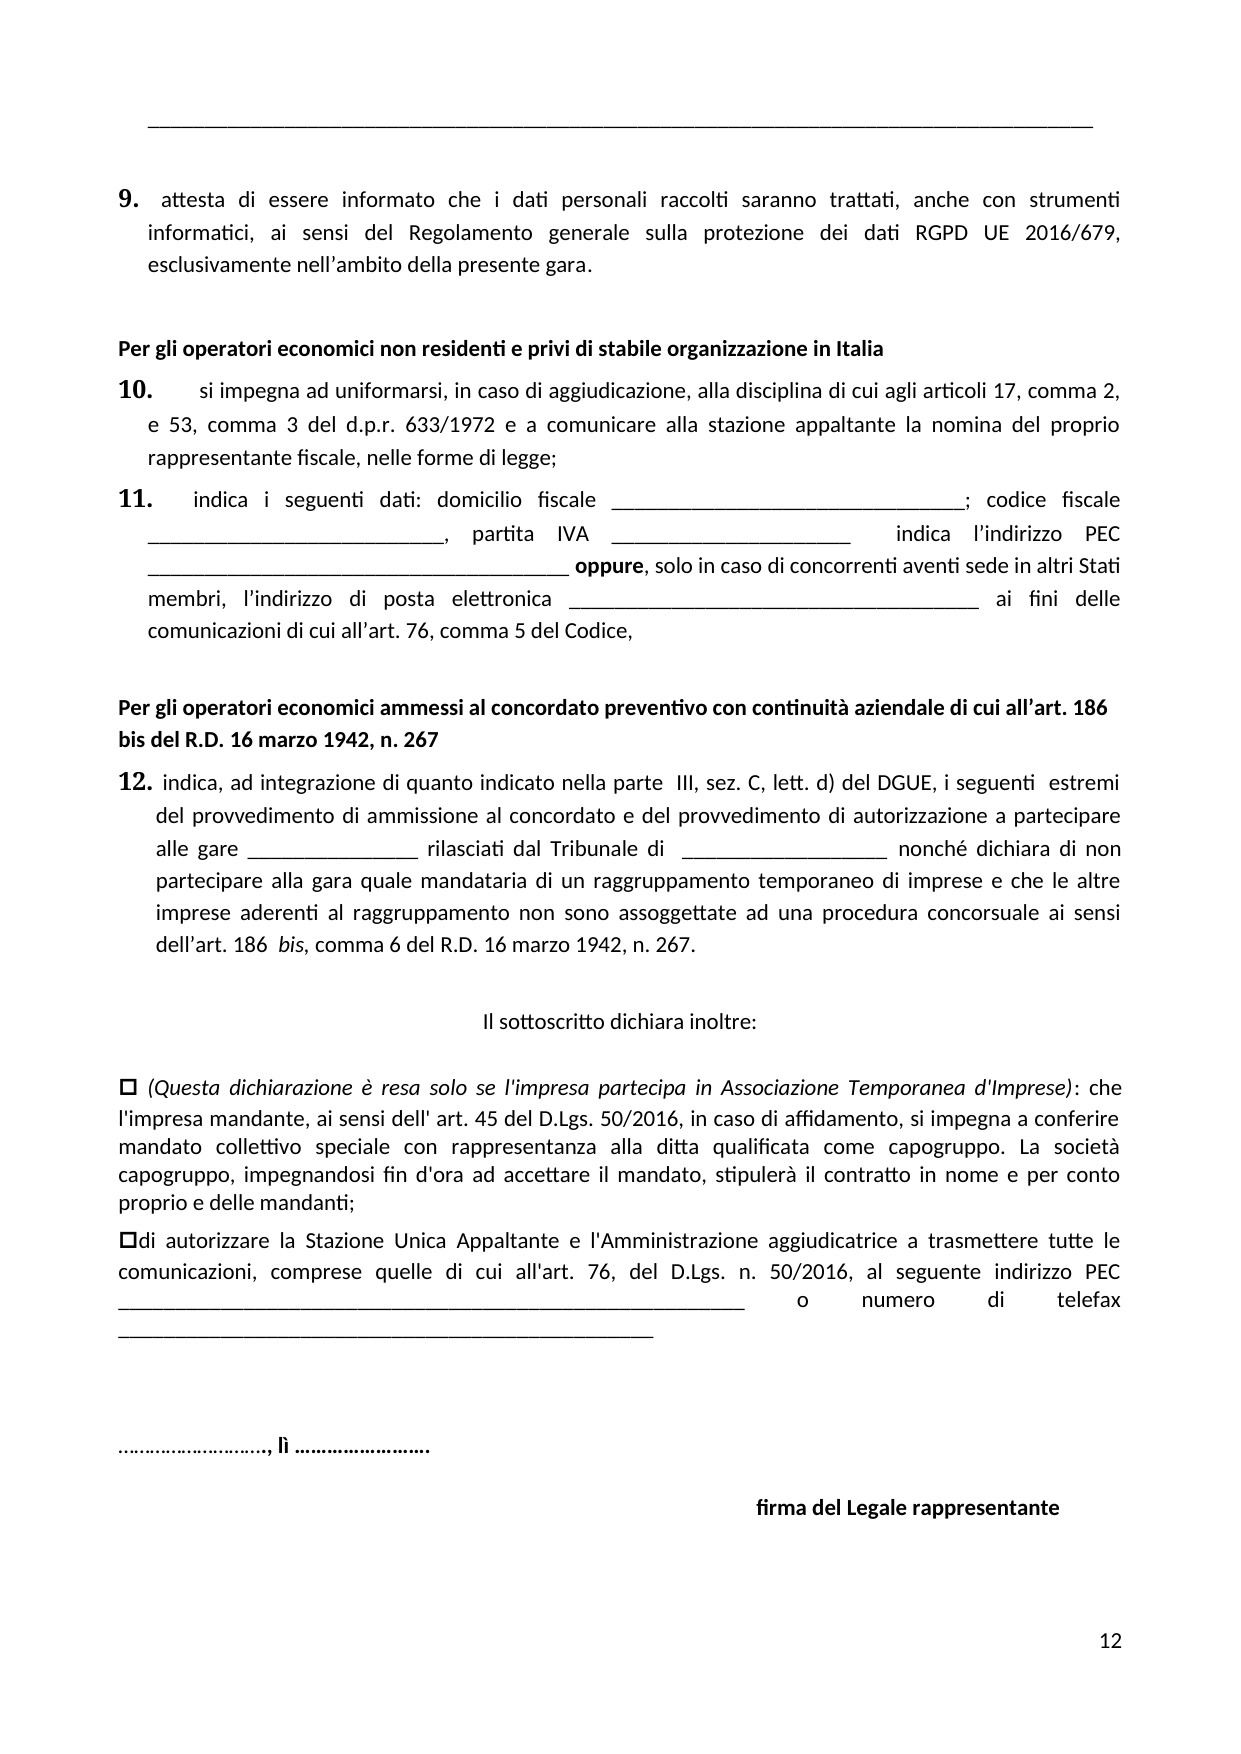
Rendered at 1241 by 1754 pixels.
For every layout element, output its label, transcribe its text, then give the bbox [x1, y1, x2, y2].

text □ (Questa dichiarazione è resa solo se l'impresa partecipa in Associazione Temporanea d'Imprese): che l'impresa mandante, ai sensi dell' art. 45 del D.Lgs. 50/2016, in caso di affidamento, si impegna a conferire mandato collettivo speciale con rappresentanza alla ditta qualificata come capogruppo. La società capogruppo, impegnandosi fin d'ora ad accettare il mandato, stipulerà il contratto in nome e per conto proprio e delle mandanti; [118, 1063, 1122, 1216]
list ___________________________________________________________________________________ [148, 103, 1122, 131]
text ………………………., lì ……………………. [118, 1426, 1122, 1459]
list attesta di essere informato che i dati personali raccolti saranno trattati, anche con strumenti informatici, ai sensi del Regolamento generale sulla protezione dei dati RGPD UE 2016/679, esclusivamente nell’ambito della presente gara. [118, 180, 1122, 279]
list indica, ad integrazione di quanto indicato nella parte III, sez. C, lett. d) del DGUE, i seguenti estremi del provvedimento di ammissione al concordato e del provvedimento di autorizzazione a partecipare alle gare _______________ rilasciati dal Tribunale di __________________ nonché dichiara di non partecipare alla gara quale mandataria di un raggruppamento temporaneo di imprese e che le altre imprese aderenti al raggruppamento non sono assoggettate ad una procedura concorsuale ai sensi dell’art. 186 bis, comma 6 del R.D. 16 marzo 1942, n. 267. [118, 763, 1122, 958]
text Il sottoscritto dichiara inoltre: [118, 1007, 1122, 1035]
text □di autorizzare la Stazione Unica Appaltante e l'Amministrazione aggiudicatrice a trasmettere tutte le comunicazioni, comprese quelle di cui all'art. 76, del D.Lgs. n. 50/2016, al seguente indirizzo PEC _______________________________________________________ o numero di telefax _______________________________________________ [118, 1216, 1122, 1341]
text firma del Legale rappresentante [694, 1488, 1122, 1521]
text Per gli operatori economici ammessi al concordato preventivo con continuità aziendale di cui all’art. 186 bis del R.D. 16 marzo 1942, n. 267 [118, 693, 1122, 753]
list indica i seguenti dati: domicilio fiscale _______________________________; codice fiscale __________________________, partita IVA _____________________ indica l’indirizzo PEC _____________________________________ oppure, solo in caso di concorrenti aventi sede in altri Stati membri, l’indirizzo di posta elettronica ____________________________________ ai fini delle comunicazioni di cui all’art. 76, comma 5 del Codice, [118, 481, 1122, 644]
text Per gli operatori economici non residenti e privi di stabile organizzazione in Italia [118, 334, 1122, 362]
list si impegna ad uniformarsi, in caso di aggiudicazione, alla disciplina di cui agli articoli 17, comma 2, e 53, comma 3 del d.p.r. 633/1972 e a comunicare alla stazione appaltante la nomina del proprio rappresentante fiscale, nelle forme di legge; [118, 372, 1122, 471]
